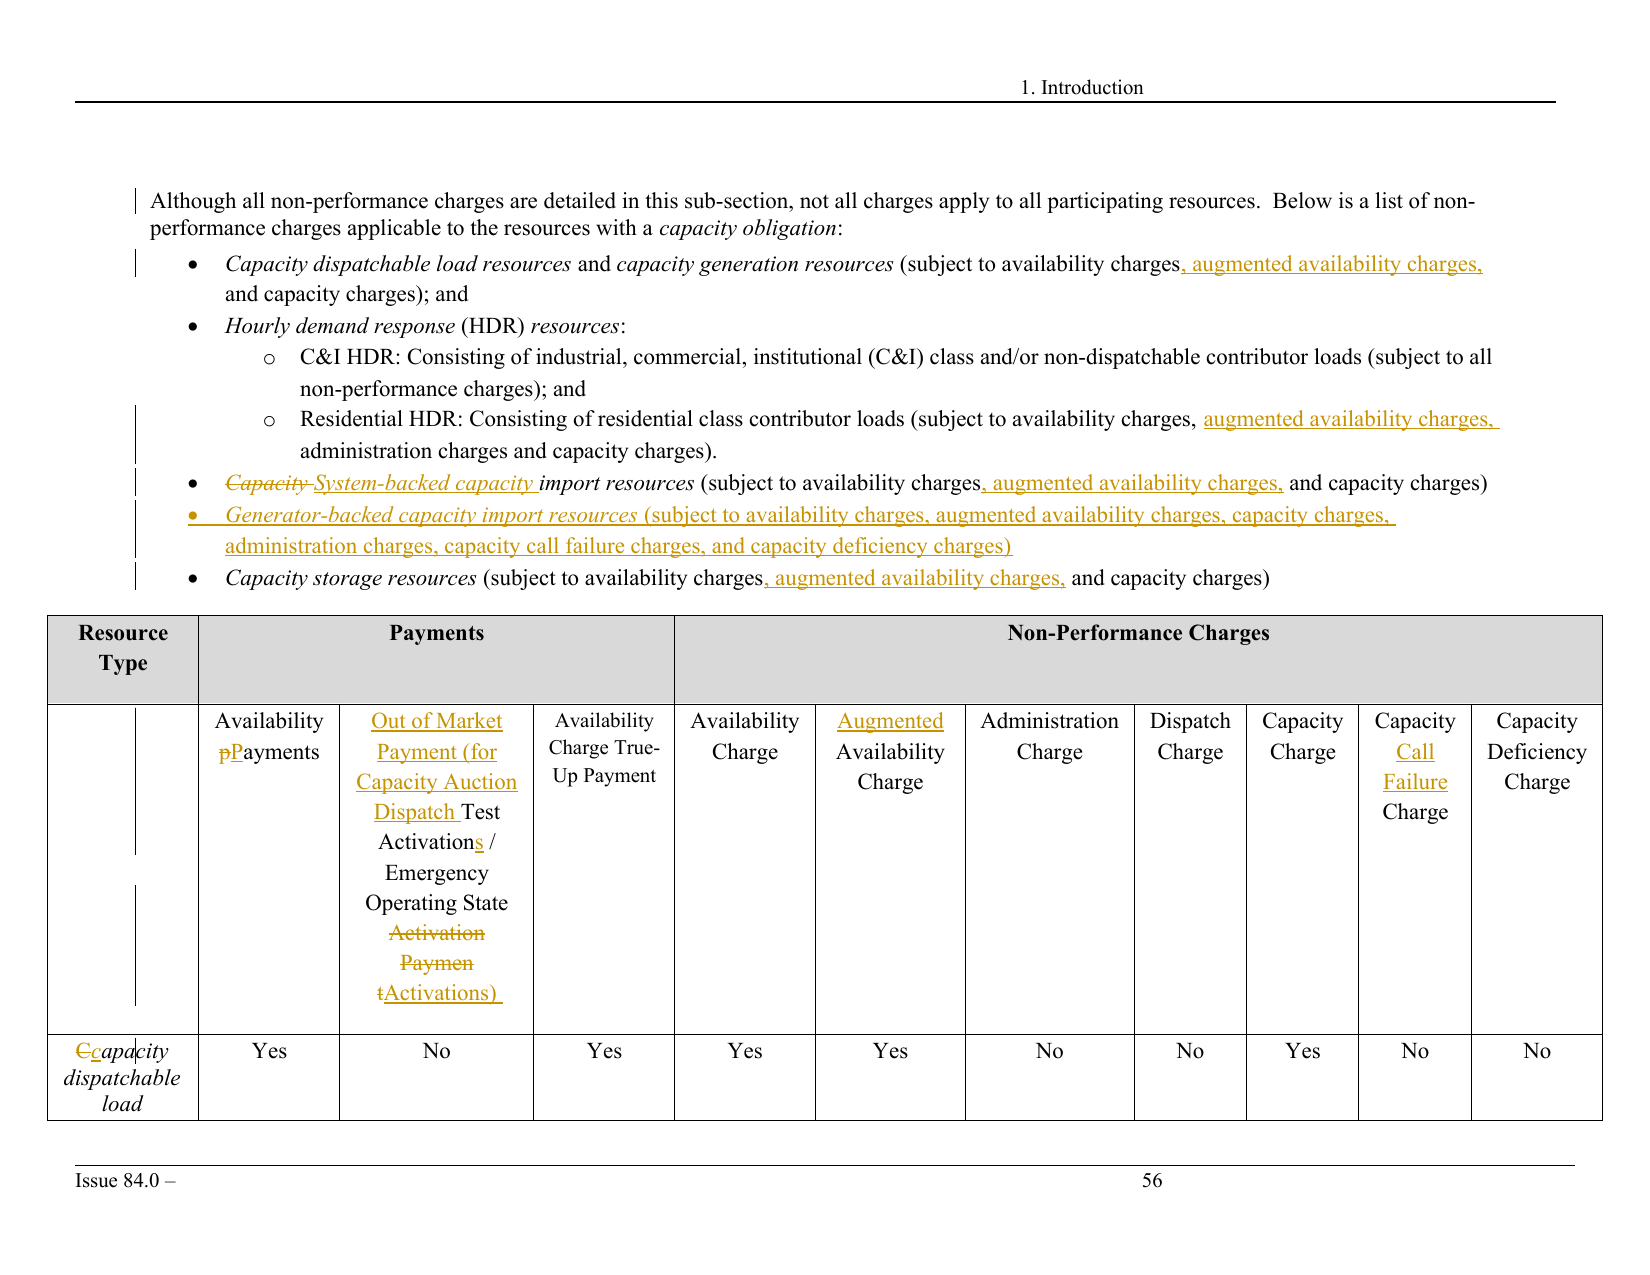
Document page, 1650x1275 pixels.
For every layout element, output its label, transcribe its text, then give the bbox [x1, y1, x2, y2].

table_cell Capacity Deficiency Charge [1472, 705, 1602, 1033]
table_cell Administration Charge [966, 705, 1134, 1033]
list Residential HDR: Consisting of residential class contributor loads (subject to availability charges, administration charges and capacity charges). [262, 405, 1500, 464]
table_cell No [340, 1035, 533, 1120]
table_cell Availability Charge [816, 705, 965, 1033]
list Capacity dispatchable load resources and capacity generation resources (subject to availability charges and capacity charges); and [187, 248, 1500, 307]
table_cell Test Activation / Emergency Operating State [340, 705, 533, 1033]
list Hourly demand response (HDR) resources: [187, 311, 1500, 339]
table_cell Yes [199, 1035, 339, 1120]
list Capacity storage resources (subject to availability charges and capacity charges) [187, 562, 1500, 590]
table_cell Capacity Charge [1359, 705, 1471, 1033]
table_cell No [1359, 1035, 1471, 1120]
table_cell Dispatch Charge [1135, 705, 1246, 1033]
table_cell No [966, 1035, 1134, 1120]
table_cell Availability Charge True-Up Payment [534, 705, 674, 1033]
table_cell Availability Charge [675, 705, 815, 1033]
table_cell Capacity Charge [1247, 705, 1358, 1033]
table_header Non-Performance Charges [675, 616, 1602, 703]
table_cell Availability ayments [199, 705, 339, 1033]
table_cell [48, 705, 198, 1033]
table_cell Yes [534, 1035, 674, 1120]
list import resources (subject to availability charges and capacity charges) [187, 468, 1500, 496]
table_cell Yes [816, 1035, 965, 1120]
text Although all non-performance charges are detailed in this sub-section, not all charges apply to all participating resources. Below is a list of non-performance charges applicable to the resources with a capacity obligation: [150, 187, 1500, 240]
list C&I HDR: Consisting of industrial, commercial, institutional (C&I) class and/or non-dispatchable contributor loads (subject to all non-performance charges); and [262, 343, 1500, 401]
table_header Payments [199, 616, 674, 703]
table_cell Yes [675, 1035, 815, 1120]
table_cell apacity dispatchable load resources [48, 1035, 198, 1120]
table_cell No [1135, 1035, 1246, 1120]
table_header Resource Type [48, 616, 198, 703]
table_cell No [1472, 1035, 1602, 1120]
table_cell Yes [1247, 1035, 1358, 1120]
